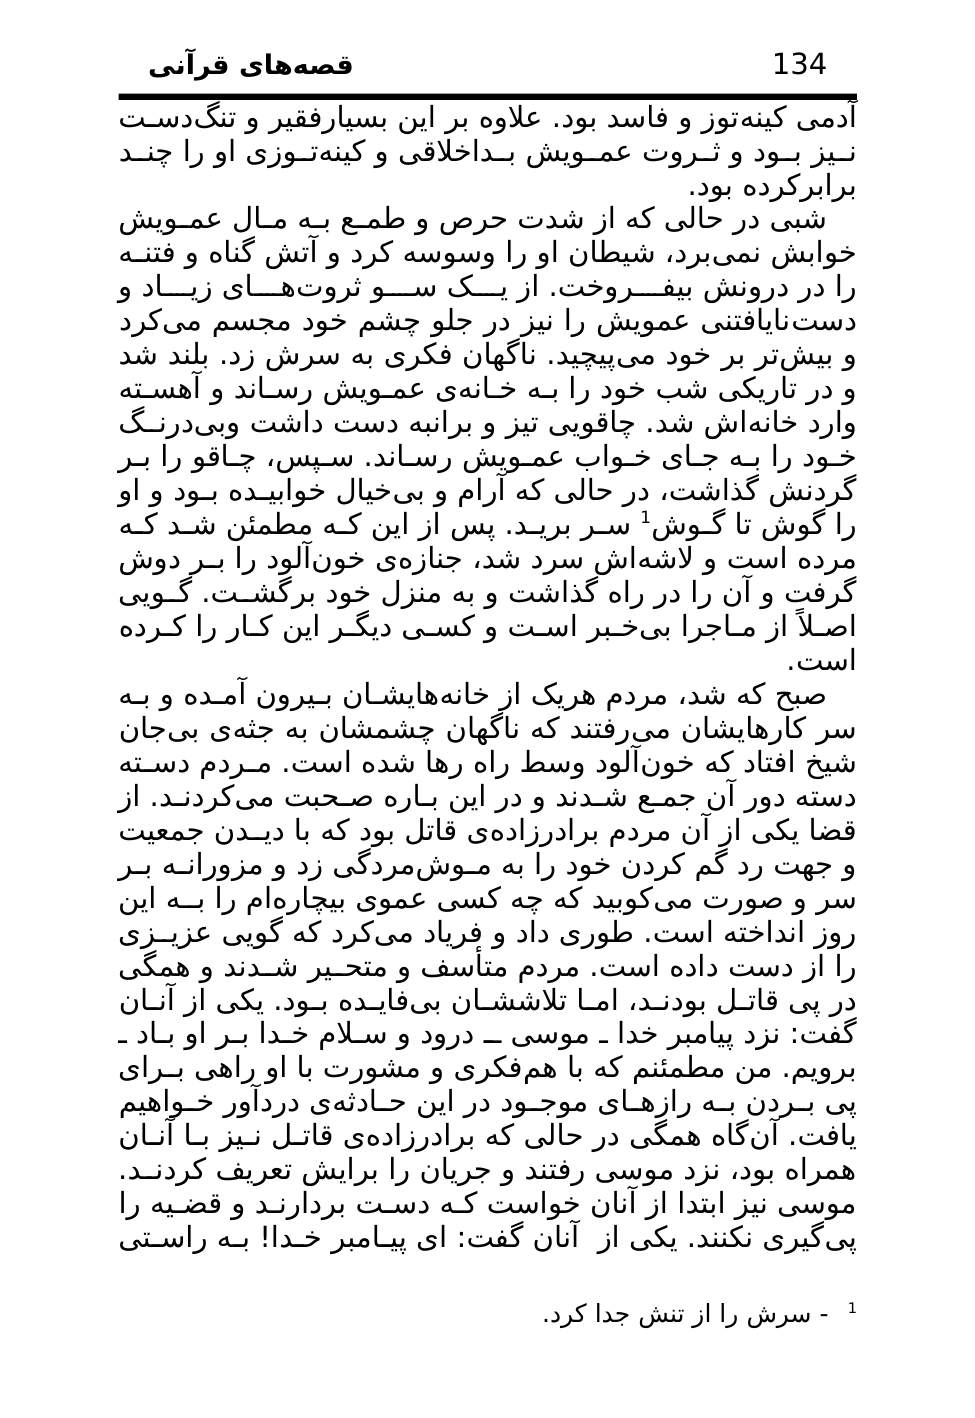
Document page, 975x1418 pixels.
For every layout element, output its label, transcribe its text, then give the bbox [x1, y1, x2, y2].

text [118, 677, 857, 1254]
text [118, 100, 857, 202]
text شبی در حالی که از شدت حرص و طمع به مال عمویش خوابش نمی‌برد، شیطان او را وسوسه کرد و آتش گناه و فتنه را در درونش بیفروخت. از یک سو ثروت‌های زیاد و دست‌نایافتنی عمویش را نیز در جلو چشم خود مجسم می‌کرد و بیش‌تر بر خود می‌پیچید. ناگهان فکری به سرش زد. بلند شد و در تاریکی شب خود را به خانه‌ی عمویش رساند و آهسته وارد خانه‌اش شد. چاقویی تیز و برانبه دست داشت وبی‌درنگ خود را به جای خواب عمویش رساند. سپس، چاقو را بر گردنش گذاشت، در حالی که آرام و بی‌خیال خوابیده بود و او را گوش تا گوش سر برید. پس از این که مطمئن شد که مرده است و لاشه‌اش سرد شد، جنازه‌ی خون‌آلود را بر دوش گرفت و آن را در راه گذاشت و به منزل خود برگشت. گویی اصلاً از ماجرا بی‌خبر است و کسی دیگر این کار را کرده است. [118, 202, 857, 677]
